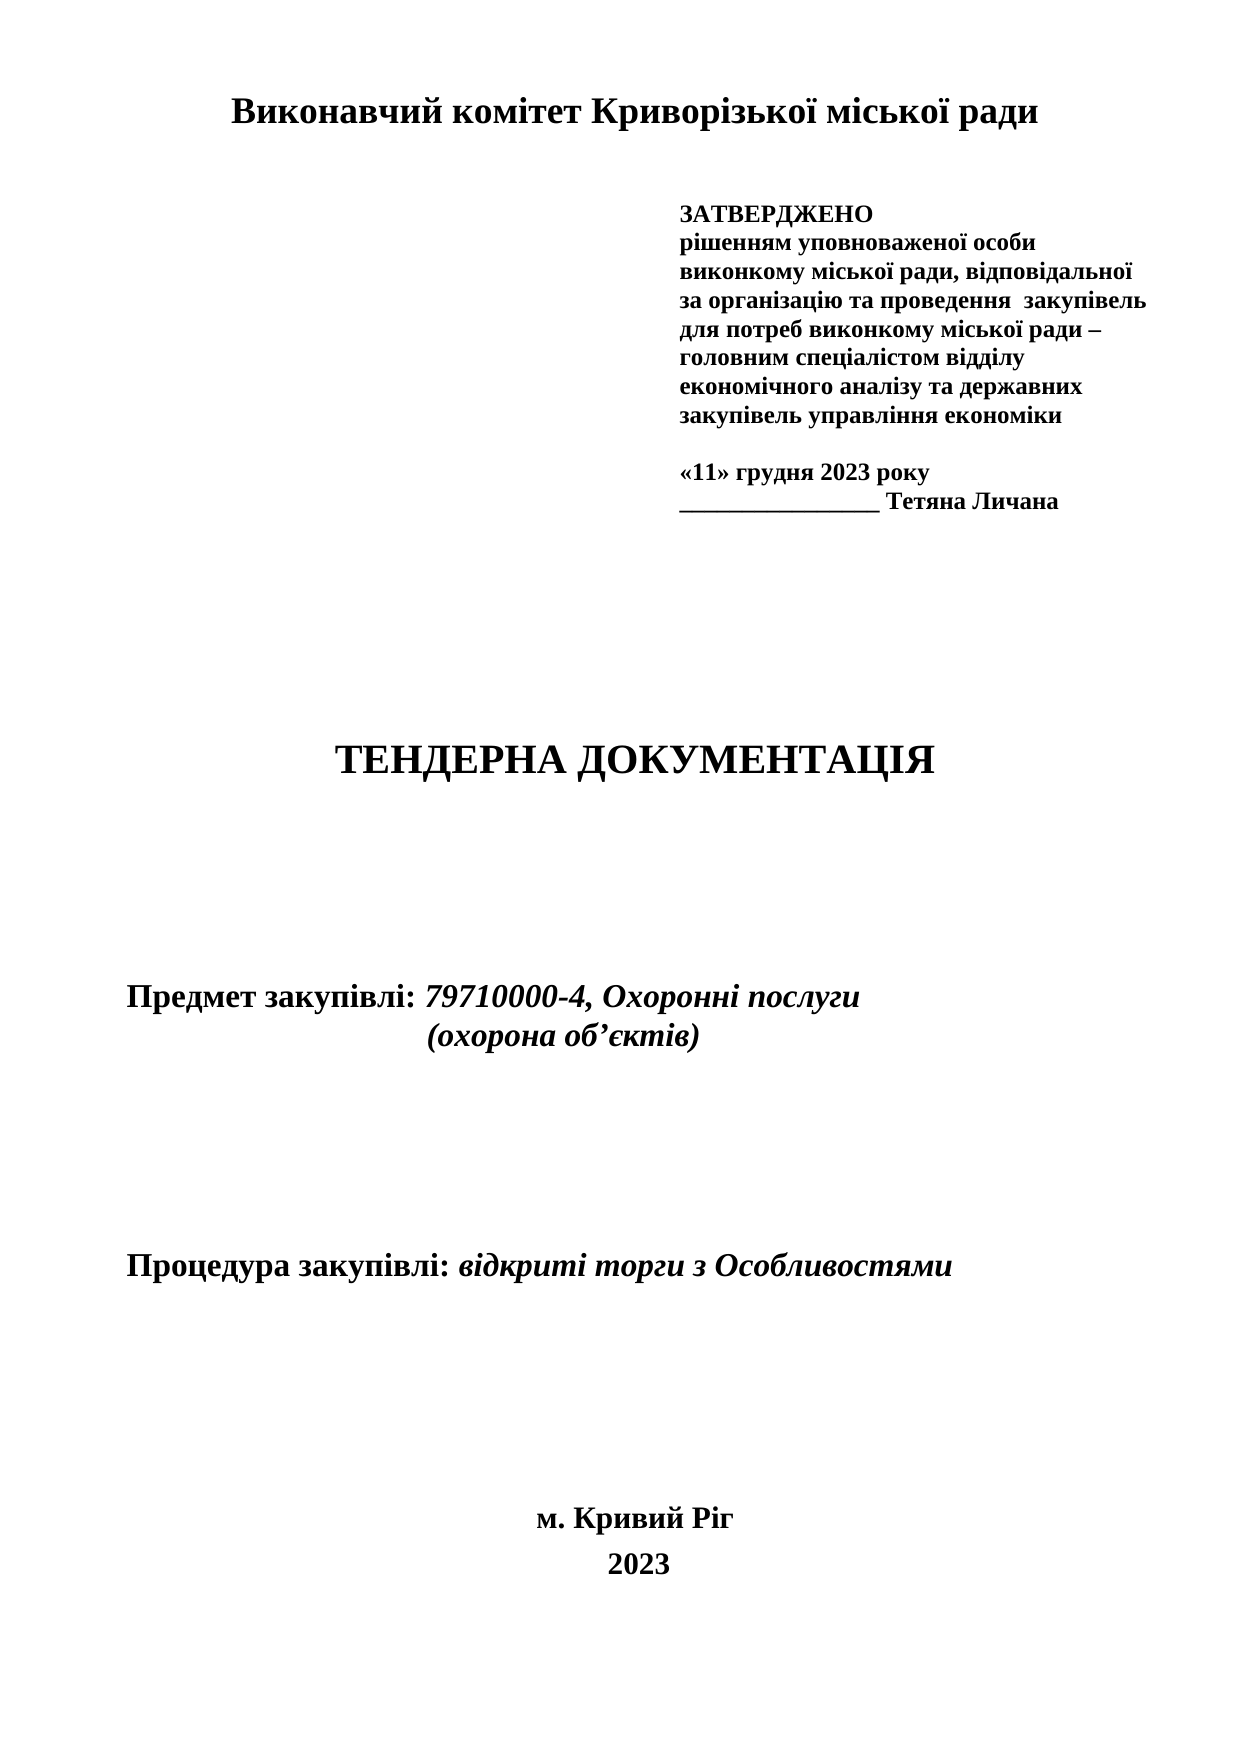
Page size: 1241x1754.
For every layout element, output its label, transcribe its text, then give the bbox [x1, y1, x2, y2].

text ЗАТВЕРДЖЕНО [679, 199, 1152, 227]
text Виконавчий комітет Криворізької міської ради [118, 88, 1152, 132]
text рішенням уповноваженої особи виконкому міської ради, відповідальної за організацію та проведення закупівель для потреб виконкому міської ради – [679, 227, 1152, 342]
text Процедура закупівлі: відкриті торги з Особливостями [118, 1245, 1152, 1283]
text м. Кривий Ріг [118, 1499, 1152, 1535]
text 2023 [118, 1545, 1152, 1581]
text (охорона об’єктів) [118, 1015, 1152, 1053]
text ________________ Тетяна Личана [679, 486, 1152, 515]
text ТЕНДЕРНА ДОКУМЕНТАЦІЯ [118, 735, 1152, 783]
text «11» грудня 2023 року [679, 457, 1152, 486]
text головним спеціалістом відділу економічного аналізу та державних закупівель управління економіки [679, 342, 1152, 429]
text Предмет закупівлі: 79710000-4, Охоронні послуги [118, 977, 1152, 1015]
